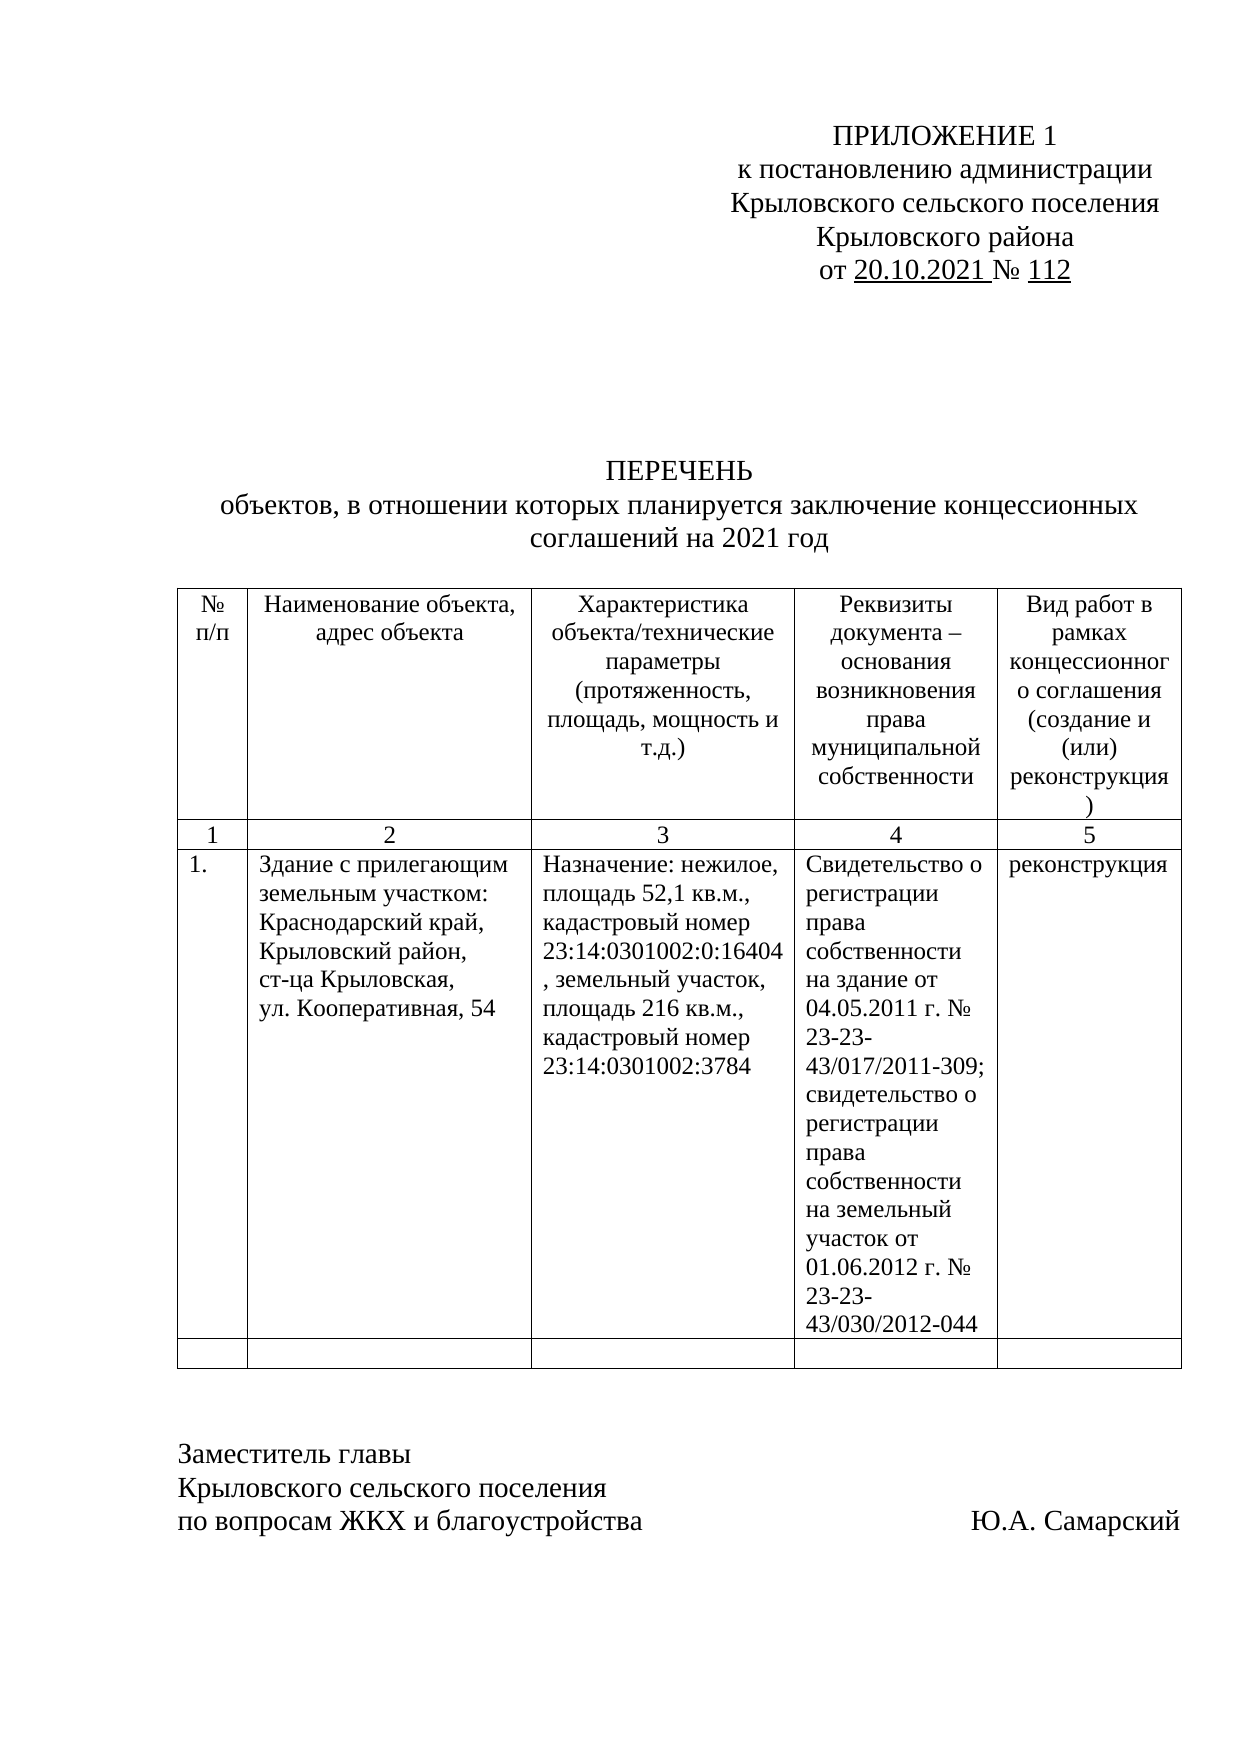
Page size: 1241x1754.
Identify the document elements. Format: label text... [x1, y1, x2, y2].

text Крыловского сельского поселения [177, 1470, 1181, 1503]
table_cell 4 [795, 820, 997, 848]
table_cell [248, 1339, 531, 1368]
table_cell Назначение: нежилое, площадь 52,1 кв.м., кадастровый номер 23:14:0301002:0:16404, земельный участок, площадь 216 кв.м., кадастровый номер 23:14:0301002:3784 [532, 850, 794, 1338]
table_header № п/п [178, 589, 247, 819]
text к постановлению администрации Крыловского сельского поселения Крыловского района [709, 152, 1181, 252]
text Заместитель главы [177, 1436, 1181, 1470]
text от 20.10.2021 № 112 [709, 252, 1181, 286]
table_cell Свидетельство о регистрации права собственности на здание от 04.05.2011 г. № 23-23-43/017/2011-309; свидетельство о регистрации права собственности на земельный участок от 01.06.2012 г. № 23-23-43/030/2012-044 [795, 850, 997, 1338]
table_cell [178, 1339, 247, 1368]
table_cell 1 [178, 820, 247, 848]
table_cell реконструкция [998, 850, 1181, 1338]
text по вопросам ЖКХ и благоустройства Ю.А. Самарский [177, 1503, 1181, 1537]
table_header Вид работ в рамках концессионного соглашения (создание и (или) реконструкция) [998, 589, 1181, 819]
table_cell Здание с прилегающим земельным участком: Краснодарский край, Крыловский район, ст-ца Крыловская, ул. Кооперативная, 54 [248, 850, 531, 1338]
table_header Характеристика объекта/технические параметры (протяженность, площадь, мощность и т.д.) [532, 589, 794, 819]
table_header Наименование объекта, адрес объекта [248, 589, 531, 819]
table_cell 5 [998, 820, 1181, 848]
table_cell [795, 1339, 997, 1368]
text объектов, в отношении которых планируется заключение концессионных соглашений на 2021 год [177, 487, 1181, 554]
table_cell 3 [532, 820, 794, 848]
table_cell [998, 1339, 1181, 1368]
text ПРИЛОЖЕНИЕ 1 [709, 118, 1181, 152]
text ПЕРЕЧЕНЬ [177, 453, 1181, 487]
table_cell 2 [248, 820, 531, 848]
table_cell 1. [178, 850, 247, 1338]
table_cell [532, 1339, 794, 1368]
table_header Реквизиты документа – основания возникновения права муниципальной собственности [795, 589, 997, 819]
